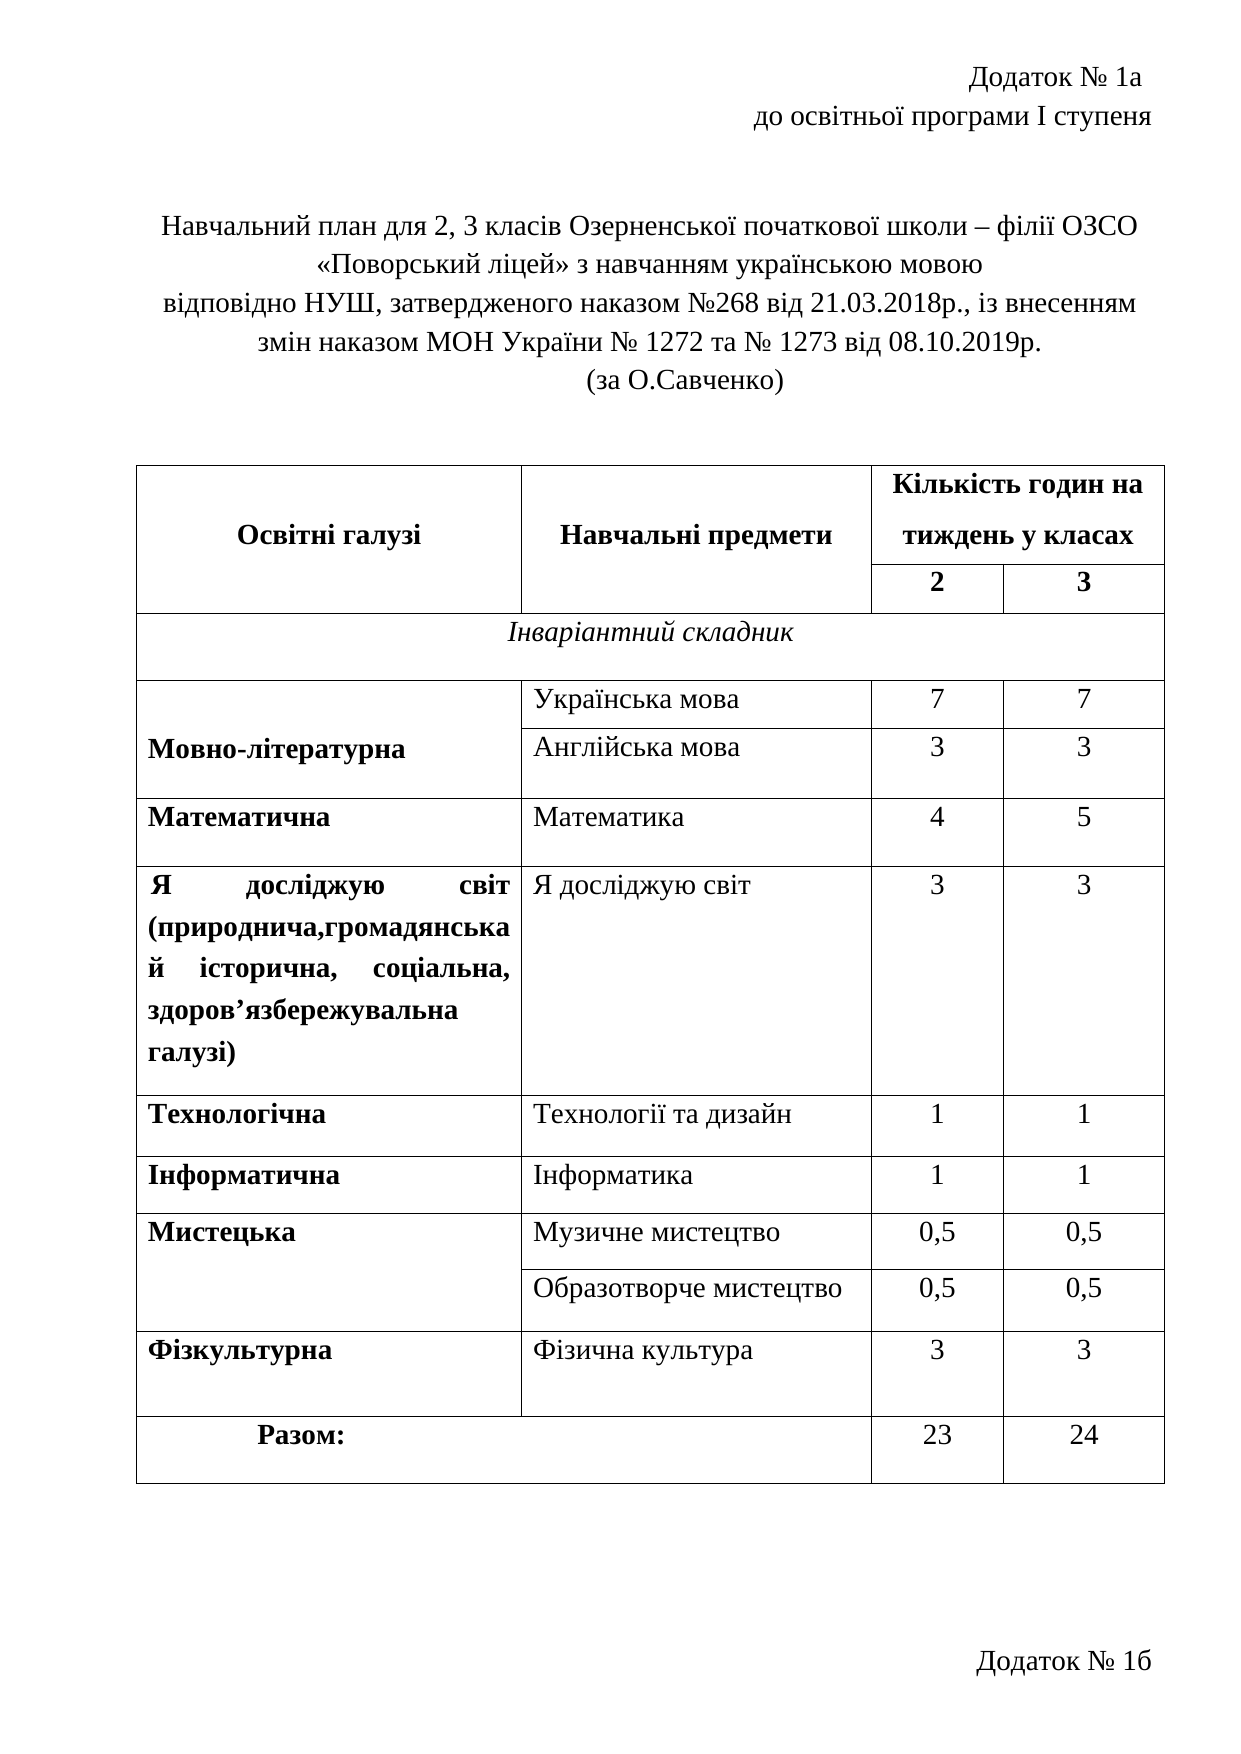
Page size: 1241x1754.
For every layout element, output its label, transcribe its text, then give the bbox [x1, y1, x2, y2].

table_cell 7 [872, 681, 1003, 728]
table_cell Українська мова [522, 681, 871, 728]
table_cell 1 [872, 1157, 1003, 1213]
table_cell 0,5 [1004, 1214, 1164, 1269]
table_cell 3 [1004, 565, 1164, 613]
table_cell Музичне мистецтво [522, 1214, 871, 1269]
table_cell 3 [1004, 1332, 1164, 1416]
table_cell Математика [522, 799, 871, 866]
table_cell Разом: [137, 1417, 871, 1483]
text до освітньої програми І ступеня [148, 98, 1152, 131]
table_cell 5 [1004, 799, 1164, 866]
table_cell Технології та дизайн [522, 1096, 871, 1156]
table_cell 0,5 [872, 1270, 1003, 1331]
table_cell 4 [872, 799, 1003, 866]
table_cell Мовно-літературна [137, 681, 521, 798]
table_cell Я досліджую світ [522, 867, 871, 1095]
text Навчальний план для 2, 3 класів Озерненської початкової школи – філії ОЗСО «Поворський ліцей» з навчанням українською мовою [148, 208, 1152, 280]
table_cell Я досліджую світ (природнича,громадянська й історична, cоціальна, здоров’язбережувальна галузі) [137, 867, 521, 1095]
table_cell 0,5 [1004, 1270, 1164, 1331]
table_cell 1 [1004, 1096, 1164, 1156]
table_cell Інформатична [137, 1157, 521, 1213]
table_cell 3 [872, 867, 1003, 1095]
text Додаток № 1а [959, 59, 1152, 93]
table_cell Математична [137, 799, 521, 866]
table_cell 3 [872, 1332, 1003, 1416]
table_cell 7 [1004, 681, 1164, 728]
table_cell 24 [1004, 1417, 1164, 1483]
table_header Навчальні предмети [522, 466, 871, 613]
table_cell 2 [872, 565, 1003, 613]
table_cell Фізична культура [522, 1332, 871, 1416]
table_cell 23 [872, 1417, 1003, 1483]
table_cell Мистецька [137, 1214, 521, 1331]
table_cell 3 [1004, 867, 1164, 1095]
table_cell Інформатика [522, 1157, 871, 1213]
table_cell Англійська мова [522, 729, 871, 798]
table_cell Інваріантний складник [137, 614, 1164, 680]
text Додаток № 1б [148, 1643, 1152, 1677]
table_header Освітні галузі [137, 466, 521, 613]
table_cell 3 [1004, 729, 1164, 798]
table_cell Технологічна [137, 1096, 521, 1156]
table_cell 1 [1004, 1157, 1164, 1213]
text (за О.Савченко) [148, 362, 1152, 396]
table_cell 1 [872, 1096, 1003, 1156]
text відповідно НУШ, затвердженого наказом №268 від 21.03.2018р., із внесенням змін наказом МОН України № 1272 та № 1273 від 08.10.2019р. [148, 285, 1152, 357]
table_cell 0,5 [872, 1214, 1003, 1269]
table_cell Образотворче мистецтво [522, 1270, 871, 1331]
table_header Кількість годин на тиждень у класах [872, 466, 1164, 563]
table_cell 3 [872, 729, 1003, 798]
table_cell Фізкультурна [137, 1332, 521, 1416]
